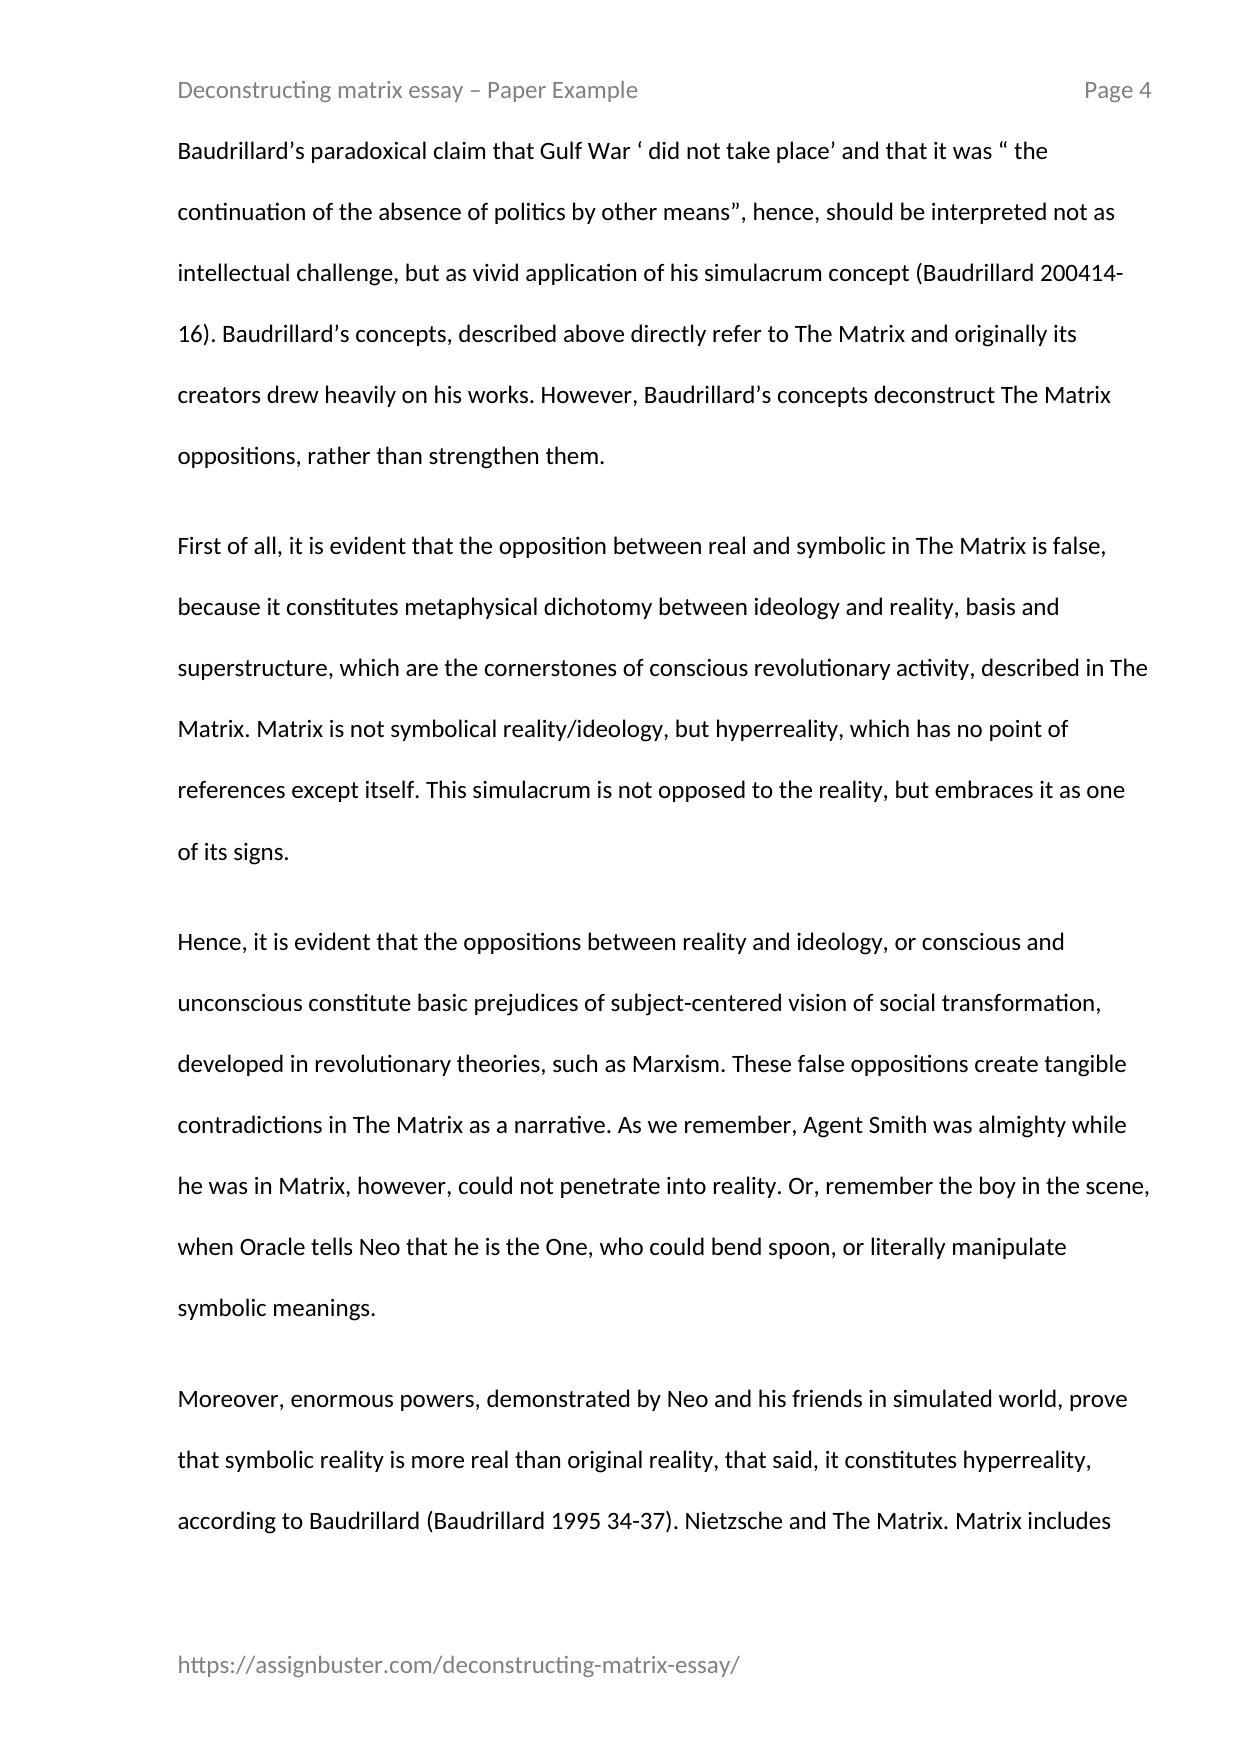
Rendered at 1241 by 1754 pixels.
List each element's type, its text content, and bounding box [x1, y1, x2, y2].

text First of all, it is evident that the opposition between real and symbolic in The Matrix is false, because it constitutes metaphysical dichotomy between ideology and reality, basis and superstructure, which are the cornerstones of conscious revolutionary activity, described in The Matrix. Matrix is not symbolical reality/ideology, but hyperreality, which has no point of references except itself. This simulacrum is not opposed to the reality, but embraces it as one of its signs. [177, 531, 1152, 866]
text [177, 1383, 1152, 1536]
text Hence, it is evident that the oppositions between reality and ideology, or conscious and unconscious constitute basic prejudices of subject-centered vision of social transformation, developed in revolutionary theories, such as Marxism. These false oppositions create tangible contradictions in The Matrix as a narrative. As we remember, Agent Smith was almighty while he was in Matrix, however, could not penetrate into reality. Or, remember the boy in the scene, when Oracle tells Neo that he is the One, who could bend spoon, or literally manipulate symbolic meanings. [177, 926, 1152, 1323]
text Baudrillard’s paradoxical claim that Gulf War ‘ did not take place’ and that it was “ the continuation of the absence of politics by other means”, hence, should be interpreted not as intellectual challenge, but as vivid application of his simulacrum concept (Baudrillard 200414-16). Baudrillard’s concepts, described above directly refer to The Matrix and originally its creators drew heavily on his works. However, Baudrillard’s concepts deconstruct The Matrix oppositions, rather than strengthen them. [177, 135, 1152, 471]
